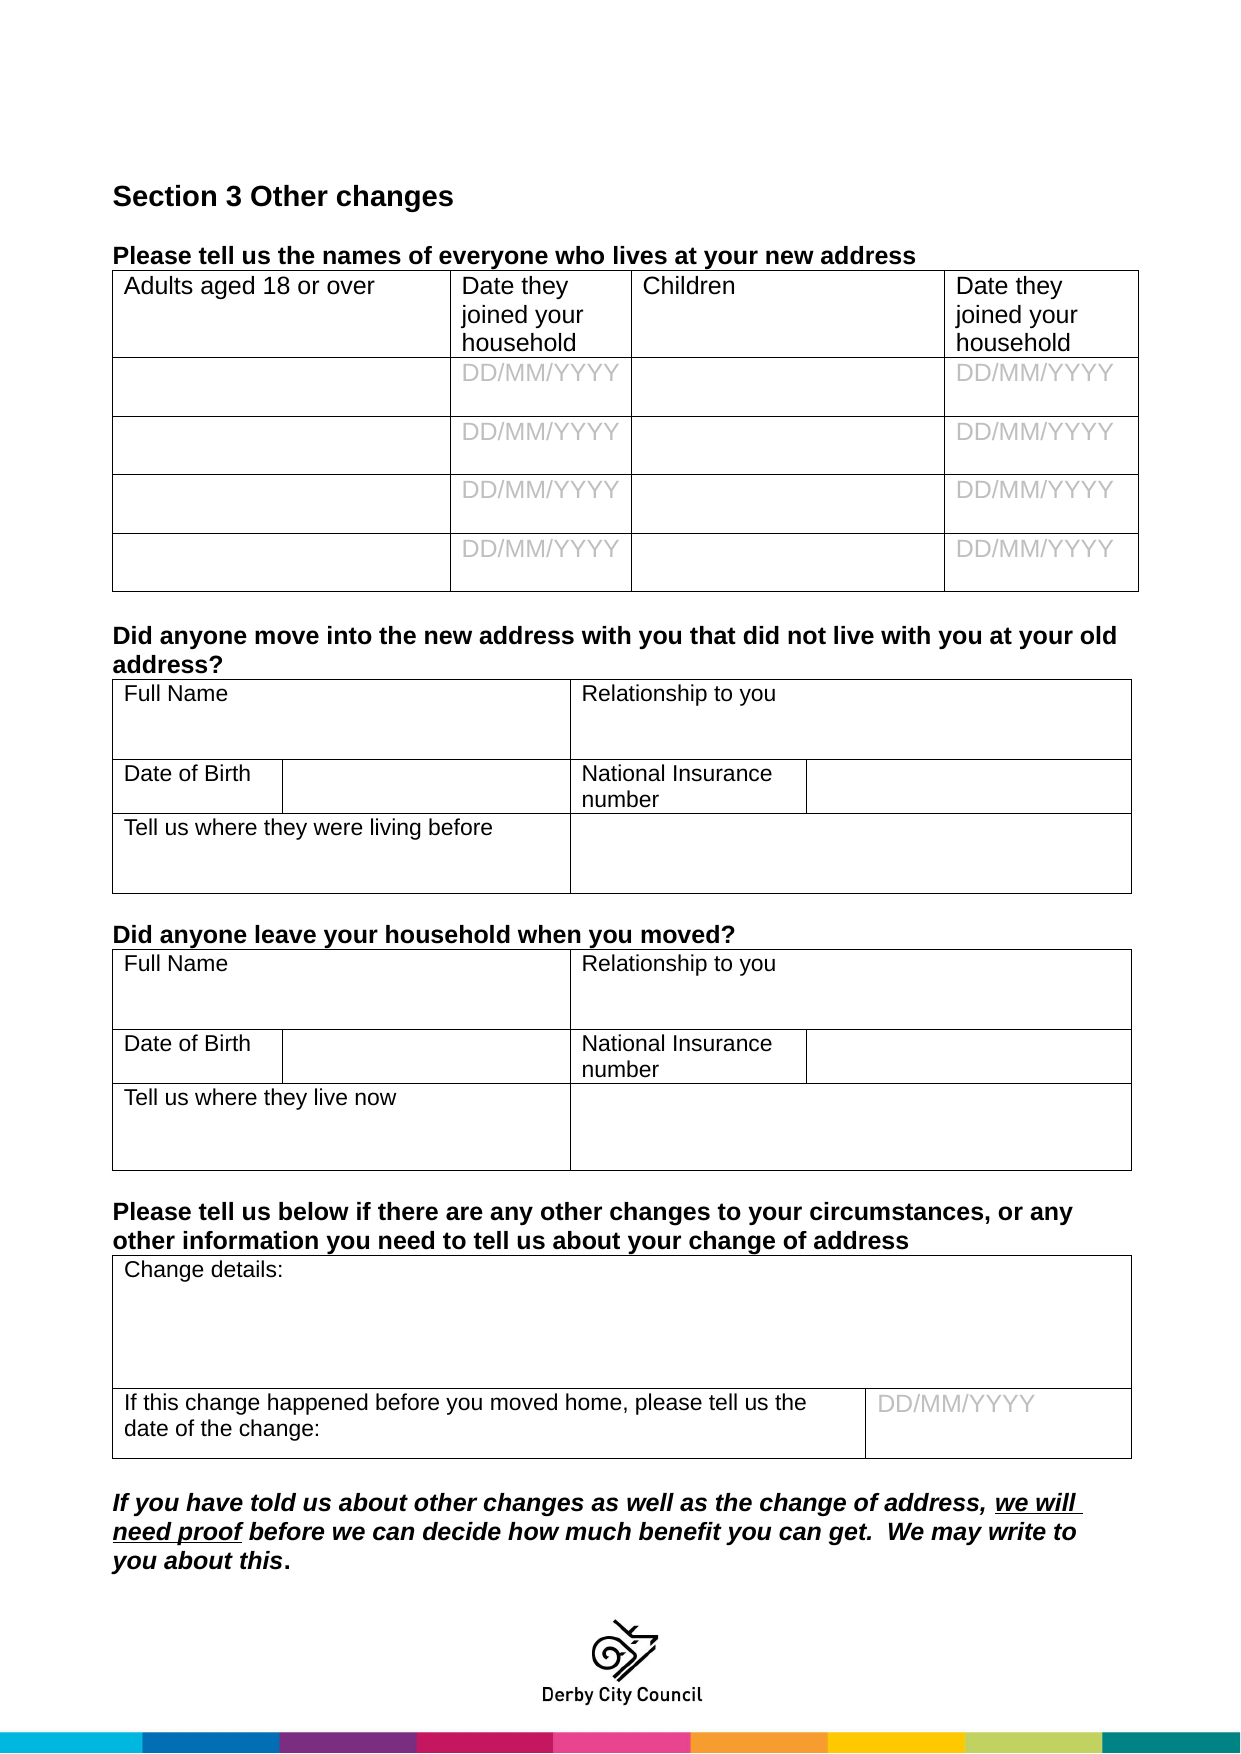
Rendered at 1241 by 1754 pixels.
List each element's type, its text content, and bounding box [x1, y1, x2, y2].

table_cell If this change happened before you moved home, please tell us the date of the change: [113, 1389, 865, 1458]
table_cell [571, 1084, 1131, 1170]
text Did anyone move into the new address with you that did not live with you at your old address? [112, 621, 1128, 678]
subtitle If you have told us about other changes as well as the change of address, we will need proof before we can decide how much benefit you can get. We may write to you about this. [112, 1488, 1128, 1574]
table_header Date they joined your household [451, 271, 631, 357]
table_cell [113, 475, 450, 533]
table_cell [113, 358, 450, 416]
table_cell [632, 475, 944, 533]
table_header Relationship to you [571, 680, 1131, 759]
table_header Relationship to you [571, 950, 1131, 1029]
table_cell [571, 814, 1131, 892]
table_cell Tell us where they live now [113, 1084, 570, 1170]
table_cell Tell us where they were living before [113, 814, 570, 892]
table_header Children [632, 271, 944, 357]
text Please tell us the names of everyone who lives at your new address [112, 241, 1128, 270]
table_cell [283, 760, 570, 812]
picture [0, 875, 1241, 1753]
table_cell [632, 417, 944, 474]
table_cell [632, 534, 944, 591]
text Section 3 Other changes [112, 179, 1128, 212]
table_cell DD/MM/YYYY [451, 534, 631, 591]
table_cell [807, 760, 1131, 812]
table_cell DD/MM/YYYY [945, 475, 1138, 533]
table_cell [632, 358, 944, 416]
table_header Full Name [113, 680, 570, 759]
table_cell [807, 1030, 1131, 1082]
table_header Change details: [113, 1256, 1131, 1387]
table_header Date they joined your household [945, 271, 1138, 357]
table_cell DD/MM/YYYY [945, 417, 1138, 474]
table_cell DD/MM/YYYY [945, 534, 1138, 591]
table_header Full Name [113, 950, 570, 1029]
table_cell [113, 534, 450, 591]
text Please tell us below if there are any other changes to your circumstances, or any other information you need to tell us about your change of address [112, 1197, 1128, 1255]
table_cell DD/MM/YYYY [451, 475, 631, 533]
table_header Adults aged 18 or over [113, 271, 450, 357]
table_cell Date of Birth [113, 1030, 282, 1082]
text Did anyone leave your household when you moved? [112, 920, 1128, 949]
table_cell [113, 417, 450, 474]
table_cell [283, 1030, 570, 1082]
table_cell DD/MM/YYYY [945, 358, 1138, 416]
table_cell National Insurance number [571, 760, 806, 812]
table_cell DD/MM/YYYY [451, 417, 631, 474]
table_cell DD/MM/YYYY [451, 358, 631, 416]
table_cell Date of Birth [113, 760, 282, 812]
table_cell DD/MM/YYYY [866, 1389, 1131, 1458]
table_cell National Insurance number [571, 1030, 806, 1082]
